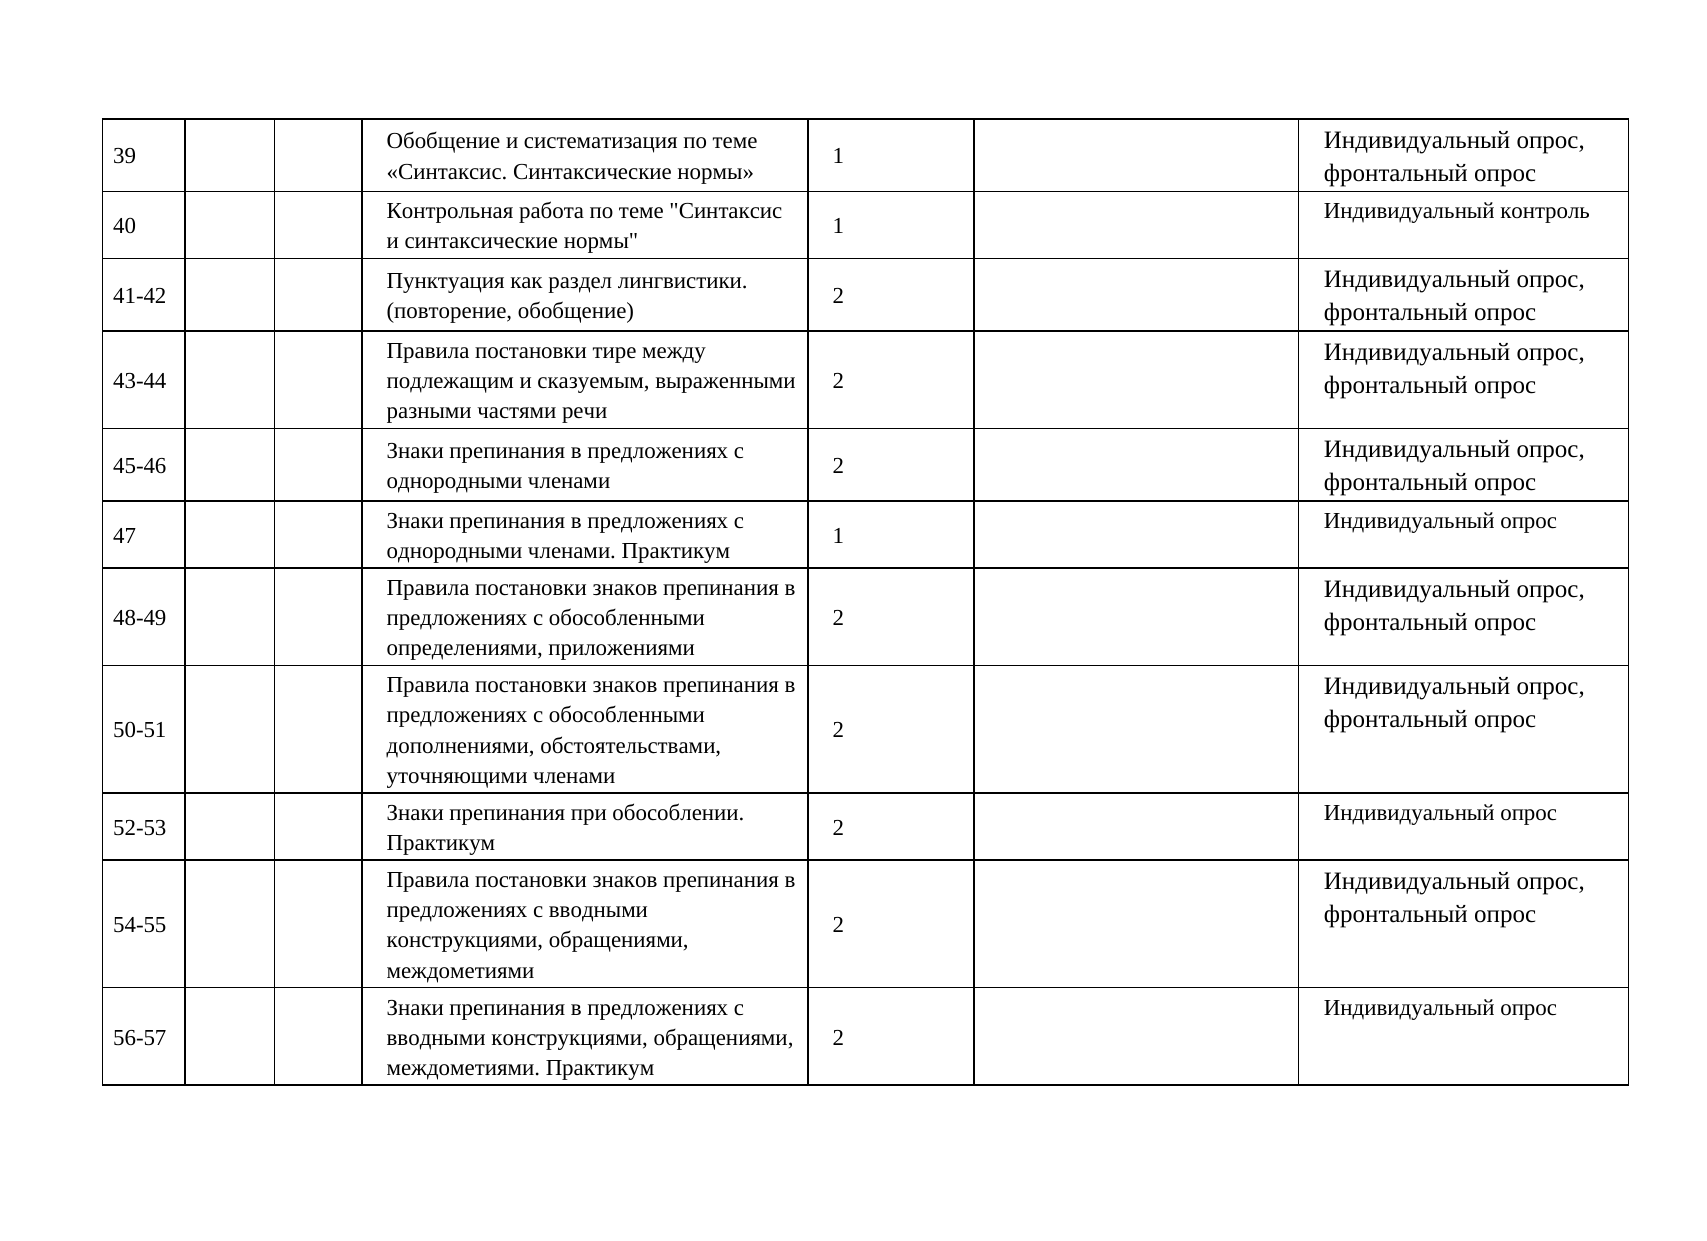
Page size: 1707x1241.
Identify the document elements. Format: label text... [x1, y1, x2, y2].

table_cell [975, 569, 1298, 664]
table_cell [275, 988, 361, 1084]
table_cell 52-53 [103, 794, 184, 859]
table_cell 54-55 [103, 861, 184, 987]
table_cell Индивидуальный контроль [1299, 192, 1628, 258]
table_cell Индивидуальный опрос, фронтальный опрос [1299, 666, 1628, 792]
table_cell [975, 259, 1298, 330]
table_cell Индивидуальный опрос, фронтальный опрос [1299, 259, 1628, 330]
table_cell [975, 988, 1298, 1084]
table_cell [186, 192, 274, 258]
table_cell [186, 666, 274, 792]
table_cell 48-49 [103, 569, 184, 664]
table_cell 2 [809, 259, 973, 330]
table_cell [275, 569, 361, 664]
table_cell [186, 569, 274, 664]
table_cell 2 [809, 988, 973, 1084]
table_cell 56-57 [103, 988, 184, 1084]
table_cell Индивидуальный опрос [1299, 988, 1628, 1084]
table_cell 47 [103, 502, 184, 567]
table_cell 2 [809, 569, 973, 664]
table_cell Пунктуация как раздел лингвистики. (повторение, обобщение) [363, 259, 807, 330]
table_cell Знаки препинания в предложениях с вводными конструкциями, обращениями, междометиями. Практикум [363, 988, 807, 1084]
table_cell 1 [809, 120, 973, 191]
table_cell [275, 794, 361, 859]
table_cell [975, 120, 1298, 191]
table_cell 50-51 [103, 666, 184, 792]
table_cell 43-44 [103, 332, 184, 427]
table_cell [275, 502, 361, 567]
table_cell [186, 502, 274, 567]
table_cell [275, 861, 361, 987]
table_cell Правила постановки тире между подлежащим и сказуемым, выраженными разными частями речи [363, 332, 807, 427]
table_cell [186, 429, 274, 500]
table_cell [186, 861, 274, 987]
table_cell [275, 332, 361, 427]
table_cell 2 [809, 666, 973, 792]
table_cell [975, 429, 1298, 500]
table_cell 39 [103, 120, 184, 191]
table_cell [975, 502, 1298, 567]
table_cell Обобщение и систематизация по теме «Синтаксис. Синтаксические нормы» [363, 120, 807, 191]
table_cell [975, 192, 1298, 258]
table_cell 1 [809, 192, 973, 258]
table_cell Правила постановки знаков препинания в предложениях с обособленными определениями, приложениями [363, 569, 807, 664]
table_cell Индивидуальный опрос, фронтальный опрос [1299, 569, 1628, 664]
table_cell Знаки препинания в предложениях с однородными членами. Практикум [363, 502, 807, 567]
table_cell [975, 794, 1298, 859]
table_cell [186, 120, 274, 191]
table_cell [275, 666, 361, 792]
table_cell Знаки препинания при обособлении. Практикум [363, 794, 807, 859]
table_cell Индивидуальный опрос, фронтальный опрос [1299, 120, 1628, 191]
table_cell 2 [809, 861, 973, 987]
table_cell Знаки препинания в предложениях с однородными членами [363, 429, 807, 500]
table_cell 41-42 [103, 259, 184, 330]
table_cell Индивидуальный опрос [1299, 502, 1628, 567]
table_cell 45-46 [103, 429, 184, 500]
table_cell [275, 429, 361, 500]
table_cell [275, 192, 361, 258]
table_cell Индивидуальный опрос, фронтальный опрос [1299, 861, 1628, 987]
table_cell [186, 259, 274, 330]
table_cell [975, 861, 1298, 987]
table_cell Индивидуальный опрос [1299, 794, 1628, 859]
table_cell 2 [809, 794, 973, 859]
table_cell [975, 332, 1298, 427]
table_cell Контрольная работа по теме "Синтаксис и синтаксические нормы" [363, 192, 807, 258]
table_cell [186, 794, 274, 859]
table_cell 2 [809, 429, 973, 500]
table_cell [975, 666, 1298, 792]
table_cell Правила постановки знаков препинания в предложениях с обособленными дополнениями, обстоятельствами, уточняющими членами [363, 666, 807, 792]
table_cell [275, 120, 361, 191]
table_cell Правила постановки знаков препинания в предложениях с вводными конструкциями, обращениями, междометиями [363, 861, 807, 987]
table_cell Индивидуальный опрос, фронтальный опрос [1299, 332, 1628, 427]
table_cell 1 [809, 502, 973, 567]
table_cell Индивидуальный опрос, фронтальный опрос [1299, 429, 1628, 500]
table_cell 40 [103, 192, 184, 258]
table_cell [275, 259, 361, 330]
table_cell 2 [809, 332, 973, 427]
table_cell [186, 988, 274, 1084]
table_cell [186, 332, 274, 427]
